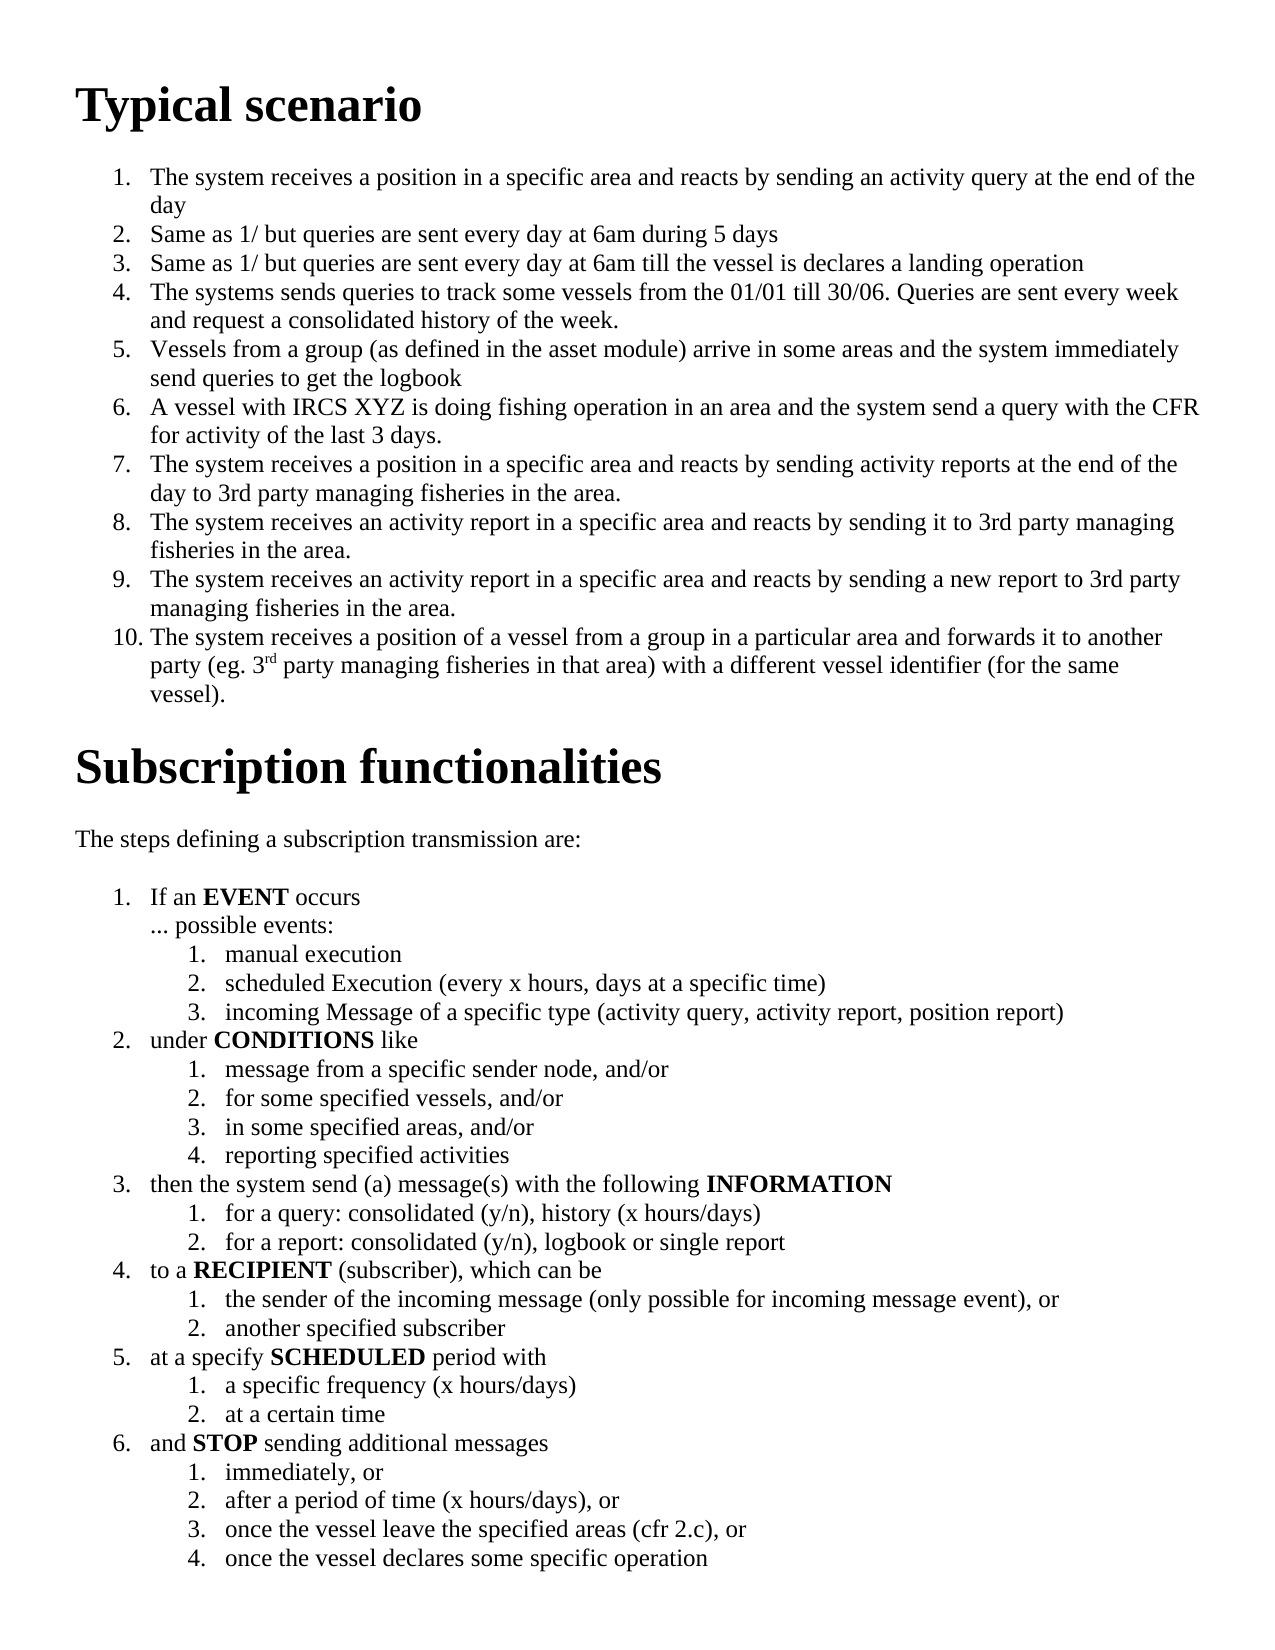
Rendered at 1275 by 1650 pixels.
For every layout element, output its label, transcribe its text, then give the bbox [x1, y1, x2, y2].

list after a period of time (x hours/days), or [187, 1485, 1200, 1514]
list Same as 1/ but queries are sent every day at 6am till the vessel is declares a landing operation [112, 248, 1200, 277]
list reporting specified activities [187, 1140, 1200, 1169]
list The system receives a position in a specific area and reacts by sending an activity query at the end of the day [112, 162, 1200, 219]
list and STOP sending additional messages [112, 1428, 1200, 1457]
list another specified subscriber [187, 1313, 1200, 1342]
list for some specified vessels, and/or [187, 1083, 1200, 1112]
list at a specify SCHEDULED period with [112, 1342, 1200, 1370]
list The system receives a position in a specific area and reacts by sending activity reports at the end of the day to 3rd party managing fisheries in the area. [112, 449, 1200, 507]
list message from a specific sender node, and/or [187, 1054, 1200, 1083]
list The system receives a position of a vessel from a group in a particular area and forwards it to another party (eg. 3rd party managing fisheries in that area) with a different vessel identifier (for the same vessel). [112, 622, 1200, 708]
list manual execution [187, 939, 1200, 968]
list The system receives an activity report in a specific area and reacts by sending it to 3rd party managing fisheries in the area. [112, 507, 1200, 564]
list for a report: consolidated (y/n), logbook or single report [187, 1227, 1200, 1255]
list Same as 1/ but queries are sent every day at 6am during 5 days [112, 219, 1200, 248]
list A vessel with IRCS XYZ is doing fishing operation in an area and the system send a query with the CFR for activity of the last 3 days. [112, 392, 1200, 449]
list in some specified areas, and/or [187, 1112, 1200, 1140]
list then the system send (a) message(s) with the following INFORMATION [112, 1169, 1200, 1198]
list The systems sends queries to track some vessels from the 01/01 till 30/06. Queries are sent every week and request a consolidated history of the week. [112, 277, 1200, 334]
list to a RECIPIENT (subscriber), which can be [112, 1255, 1200, 1284]
text The steps defining a subscription transmission are: [75, 824, 1200, 852]
list incoming Message of a specific type (activity query, activity report, position report) [187, 997, 1200, 1025]
list for a query: consolidated (y/n), history (x hours/days) [187, 1198, 1200, 1227]
list If an EVENT occurs ... possible events: [112, 882, 1200, 939]
list once the vessel declares some specific operation [187, 1543, 1200, 1572]
list Vessels from a group (as defined in the asset module) arrive in some areas and the system immediately send queries to get the logbook [112, 334, 1200, 392]
list a specific frequency (x hours/days) [187, 1370, 1200, 1399]
list The system receives an activity report in a specific area and reacts by sending a new report to 3rd party managing fisheries in the area. [112, 564, 1200, 622]
list under CONDITIONS like [112, 1025, 1200, 1054]
list the sender of the incoming message (only possible for incoming message event), or [187, 1284, 1200, 1313]
subtitle Typical scenario [75, 75, 1200, 132]
subtitle Subscription functionalities [75, 737, 1200, 794]
list immediately, or [187, 1457, 1200, 1485]
list once the vessel leave the specified areas (cfr 2.c), or [187, 1514, 1200, 1543]
list scheduled Execution (every x hours, days at a specific time) [187, 968, 1200, 997]
list at a certain time [187, 1399, 1200, 1428]
